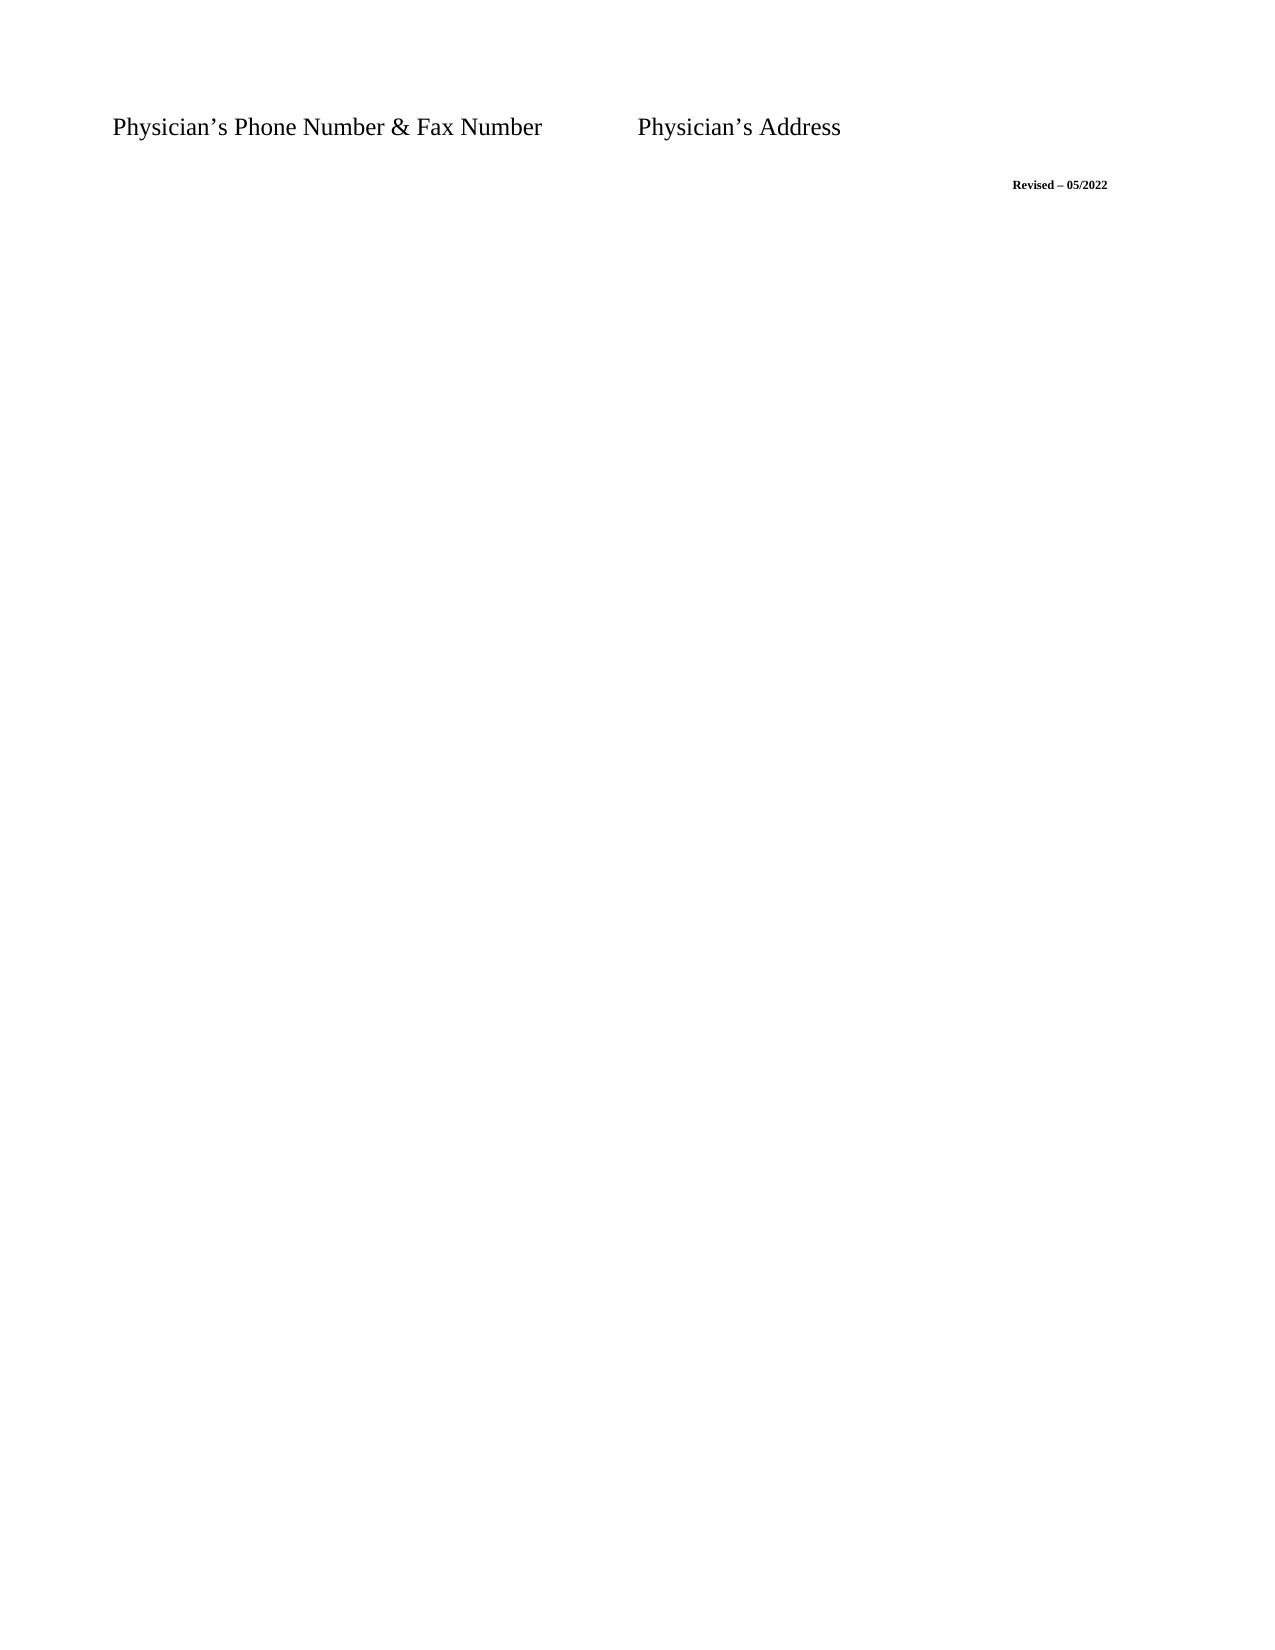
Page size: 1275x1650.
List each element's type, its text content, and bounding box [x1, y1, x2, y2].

text Revised – 05/2022 [862, 141, 1162, 194]
text Physician’s Phone Number & Fax Number Physician’s Address [112, 112, 1162, 141]
